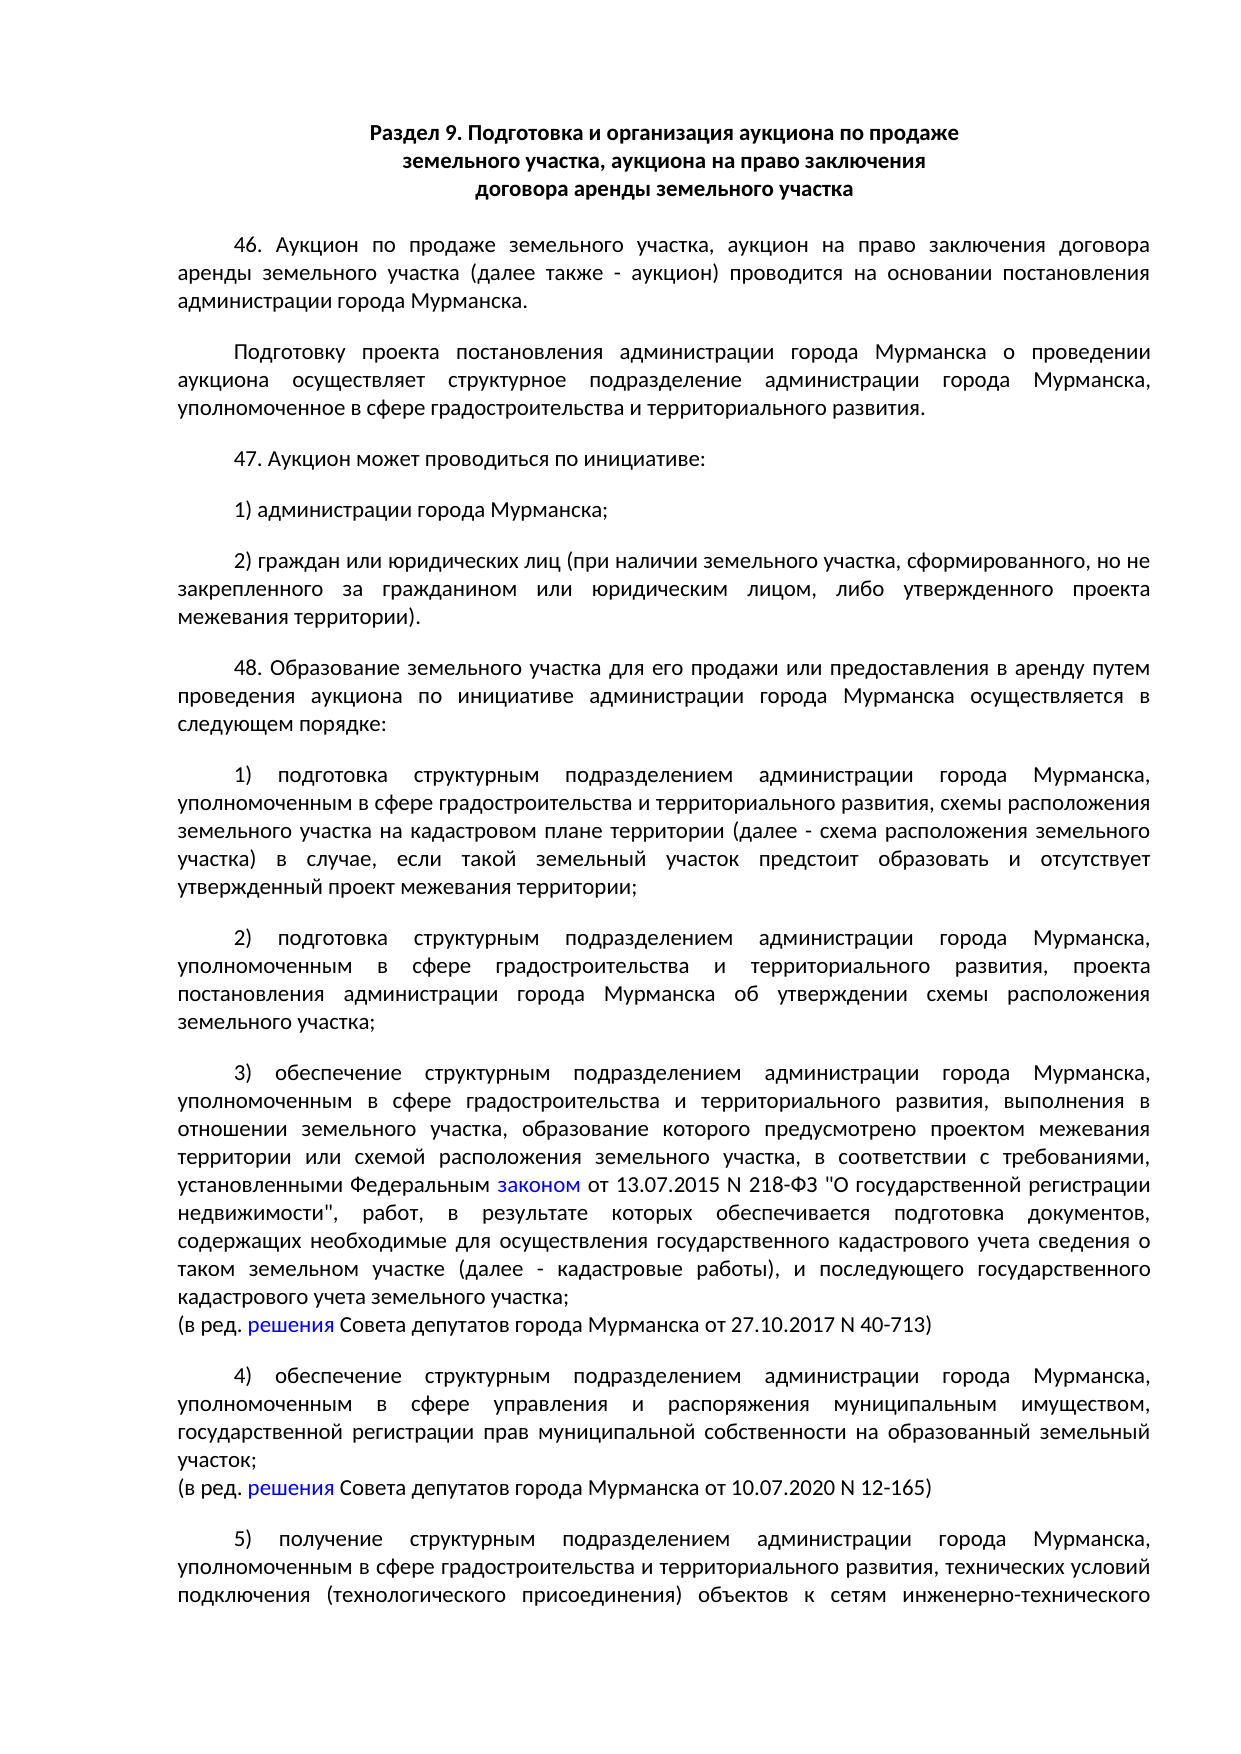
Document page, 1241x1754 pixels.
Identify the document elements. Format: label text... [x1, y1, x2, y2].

title Раздел 9. Подготовка и организация аукциона по продаже [177, 118, 1152, 146]
text 47. Аукцион может проводиться по инициативе: [177, 444, 1152, 472]
text (в ред. решения Совета депутатов города Мурманска от 10.07.2020 N 12-165) [177, 1473, 1152, 1501]
text Подготовку проекта постановления администрации города Мурманска о проведении аукциона осуществляет структурное подразделение администрации города Мурманска, уполномоченное в сфере градостроительства и территориального развития. [177, 337, 1152, 421]
text 1) администрации города Мурманска; [177, 495, 1152, 523]
text (в ред. решения Совета депутатов города Мурманска от 27.10.2017 N 40-713) [177, 1310, 1152, 1338]
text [177, 1524, 1152, 1608]
text 2) граждан или юридических лиц (при наличии земельного участка, сформированного, но не закрепленного за гражданином или юридическим лицом, либо утвержденного проекта межевания территории). [177, 546, 1152, 630]
text 1) подготовка структурным подразделением администрации города Мурманска, уполномоченным в сфере градостроительства и территориального развития, схемы расположения земельного участка на кадастровом плане территории (далее - схема расположения земельного участка) в случае, если такой земельный участок предстоит образовать и отсутствует утвержденный проект межевания территории; [177, 760, 1152, 900]
text 4) обеспечение структурным подразделением администрации города Мурманска, уполномоченным в сфере управления и распоряжения муниципальным имуществом, государственной регистрации прав муниципальной собственности на образованный земельный участок; [177, 1361, 1152, 1473]
title земельного участка, аукциона на право заключения [177, 146, 1152, 174]
text 2) подготовка структурным подразделением администрации города Мурманска, уполномоченным в сфере градостроительства и территориального развития, проекта постановления администрации города Мурманска об утверждении схемы расположения земельного участка; [177, 923, 1152, 1035]
text 3) обеспечение структурным подразделением администрации города Мурманска, уполномоченным в сфере градостроительства и территориального развития, выполнения в отношении земельного участка, образование которого предусмотрено проектом межевания территории или схемой расположения земельного участка, в соответствии с требованиями, установленными Федеральным законом от 13.07.2015 N 218-ФЗ "О государственной регистрации недвижимости", работ, в результате которых обеспечивается подготовка документов, содержащих необходимые для осуществления государственного кадастрового учета сведения о таком земельном участке (далее - кадастровые работы), и последующего государственного кадастрового учета земельного участка; [177, 1058, 1152, 1310]
text 46. Аукцион по продаже земельного участка, аукцион на право заключения договора аренды земельного участка (далее также - аукцион) проводится на основании постановления администрации города Мурманска. [177, 230, 1152, 314]
title договора аренды земельного участка [177, 174, 1152, 202]
text 48. Образование земельного участка для его продажи или предоставления в аренду путем проведения аукциона по инициативе администрации города Мурманска осуществляется в следующем порядке: [177, 653, 1152, 737]
